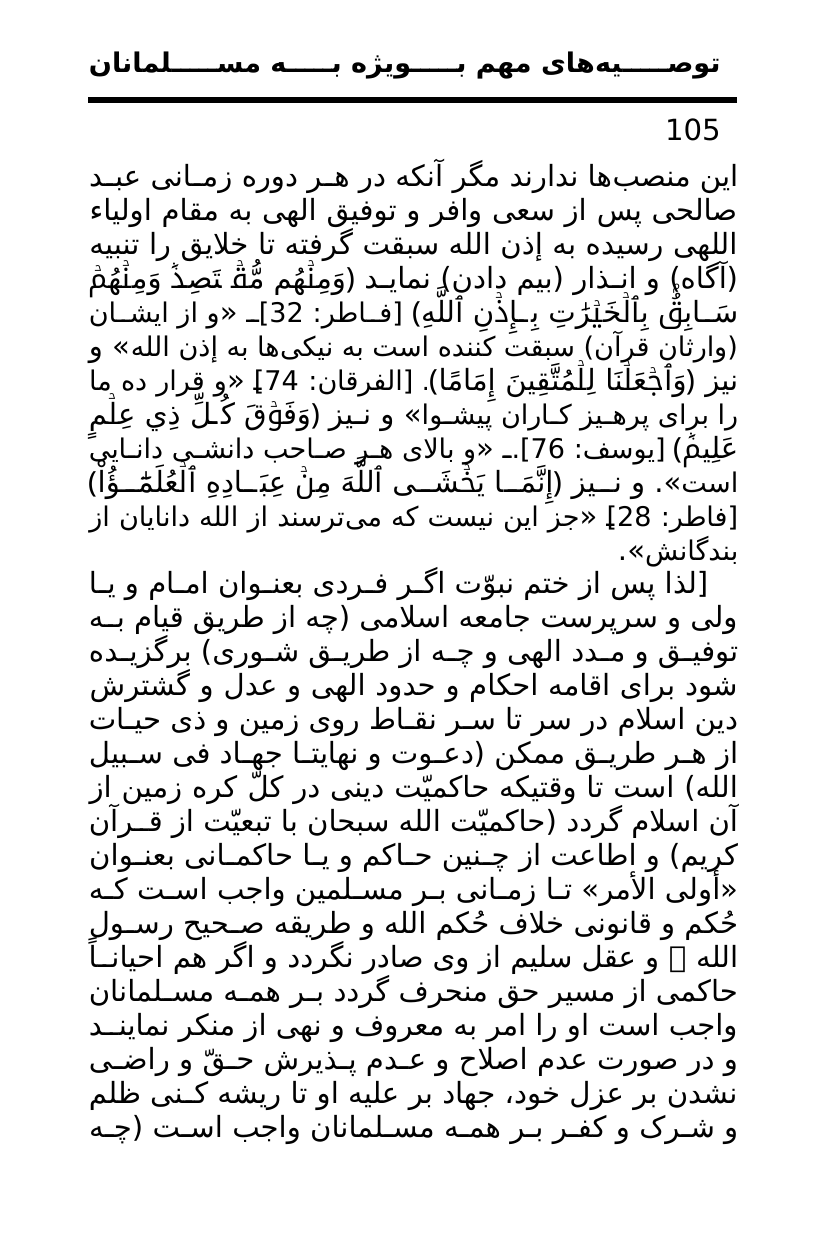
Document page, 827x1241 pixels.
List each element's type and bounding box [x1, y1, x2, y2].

text [89, 567, 738, 1144]
text [89, 159, 738, 567]
